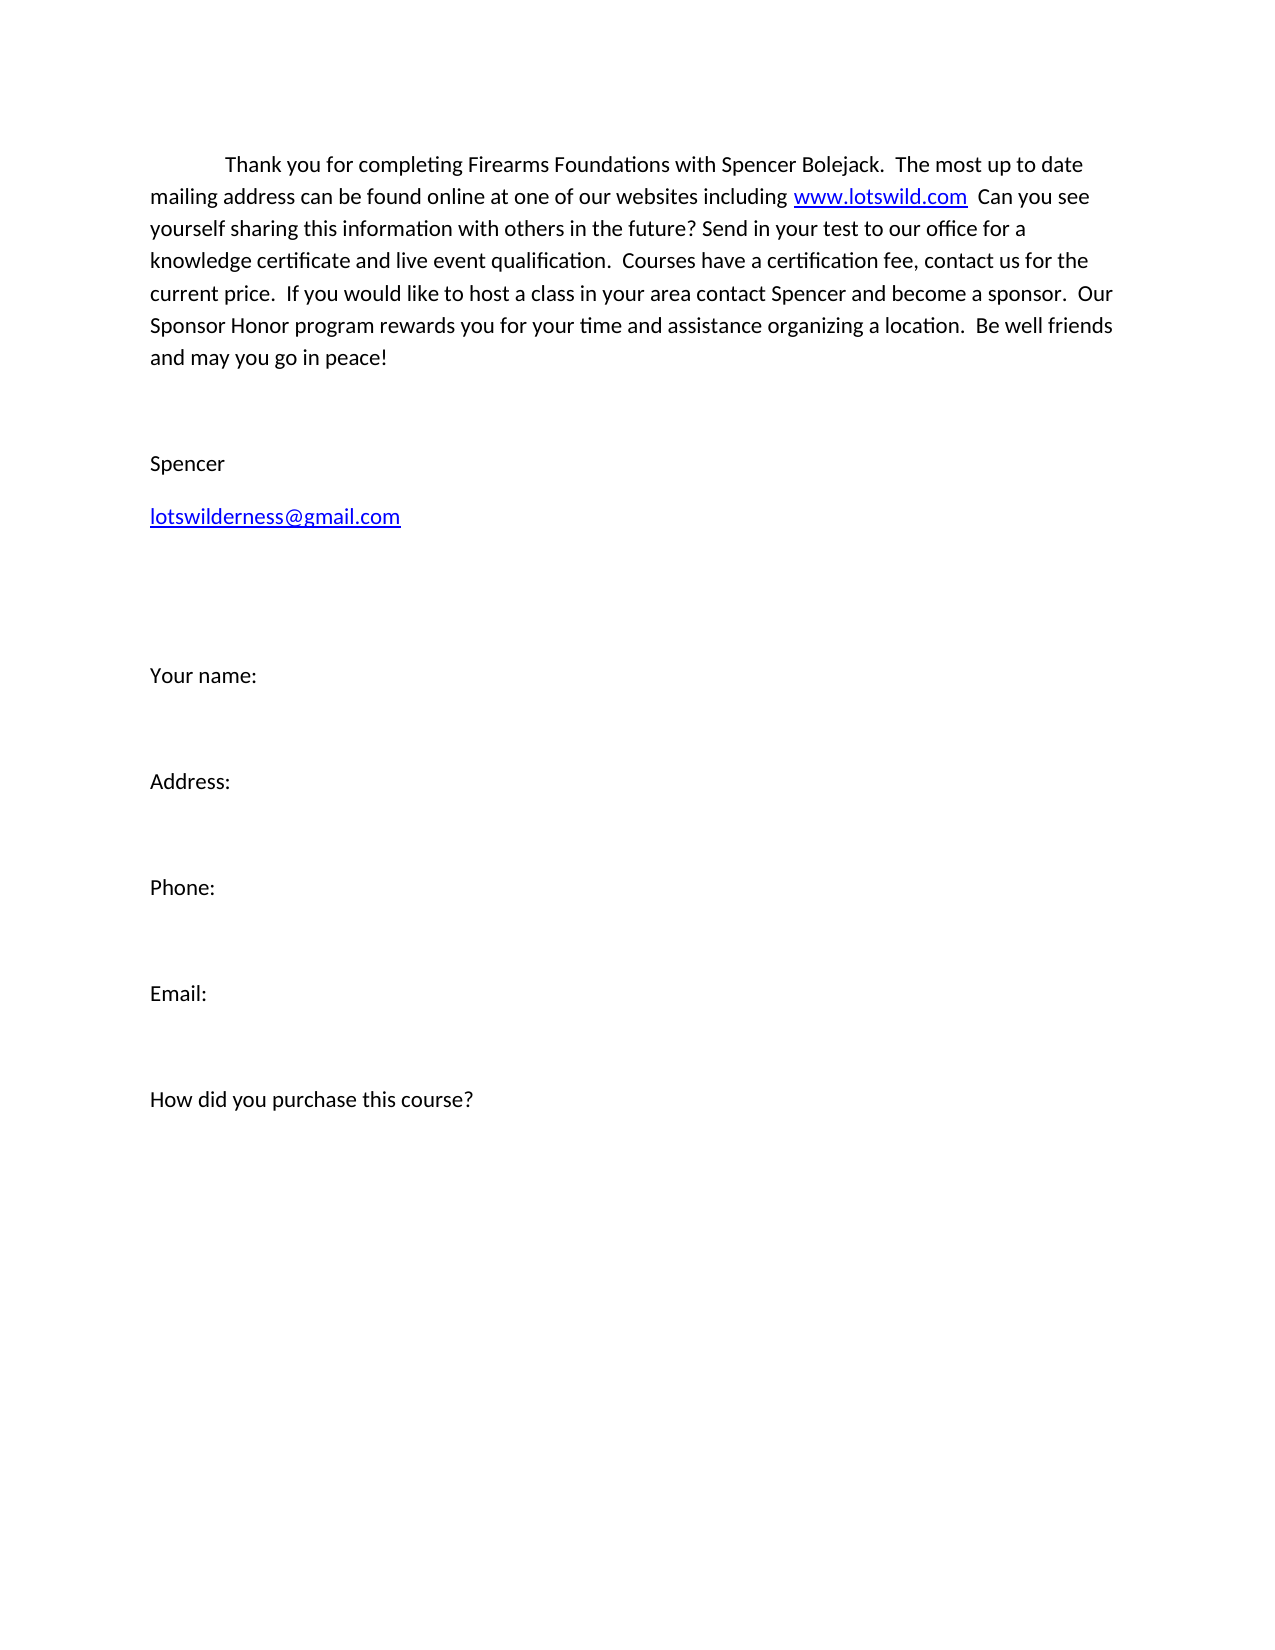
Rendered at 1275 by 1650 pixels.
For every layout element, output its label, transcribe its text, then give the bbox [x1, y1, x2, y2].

text Thank you for completing Firearms Foundations with Spencer Bolejack. The most up to date mailing address can be found online at one of our websites including www.lotswild.com Can you see yourself sharing this information with others in the future? Send in your test to our office for a knowledge certificate and live event qualification. Courses have a certification fee, contact us for the current price. If you would like to host a class in your area contact Spencer and become a sponsor. Our Sponsor Honor program rewards you for your time and assistance organizing a location. Be well friends and may you go in peace! [150, 150, 1125, 371]
text lotswilderness@gmail.com [150, 502, 1125, 530]
text How did you purchase this course? [150, 1085, 1125, 1113]
text Address: [150, 767, 1125, 795]
text Phone: [150, 873, 1125, 901]
text Your name: [150, 661, 1125, 689]
text Email: [150, 979, 1125, 1007]
text Spencer [150, 449, 1125, 477]
